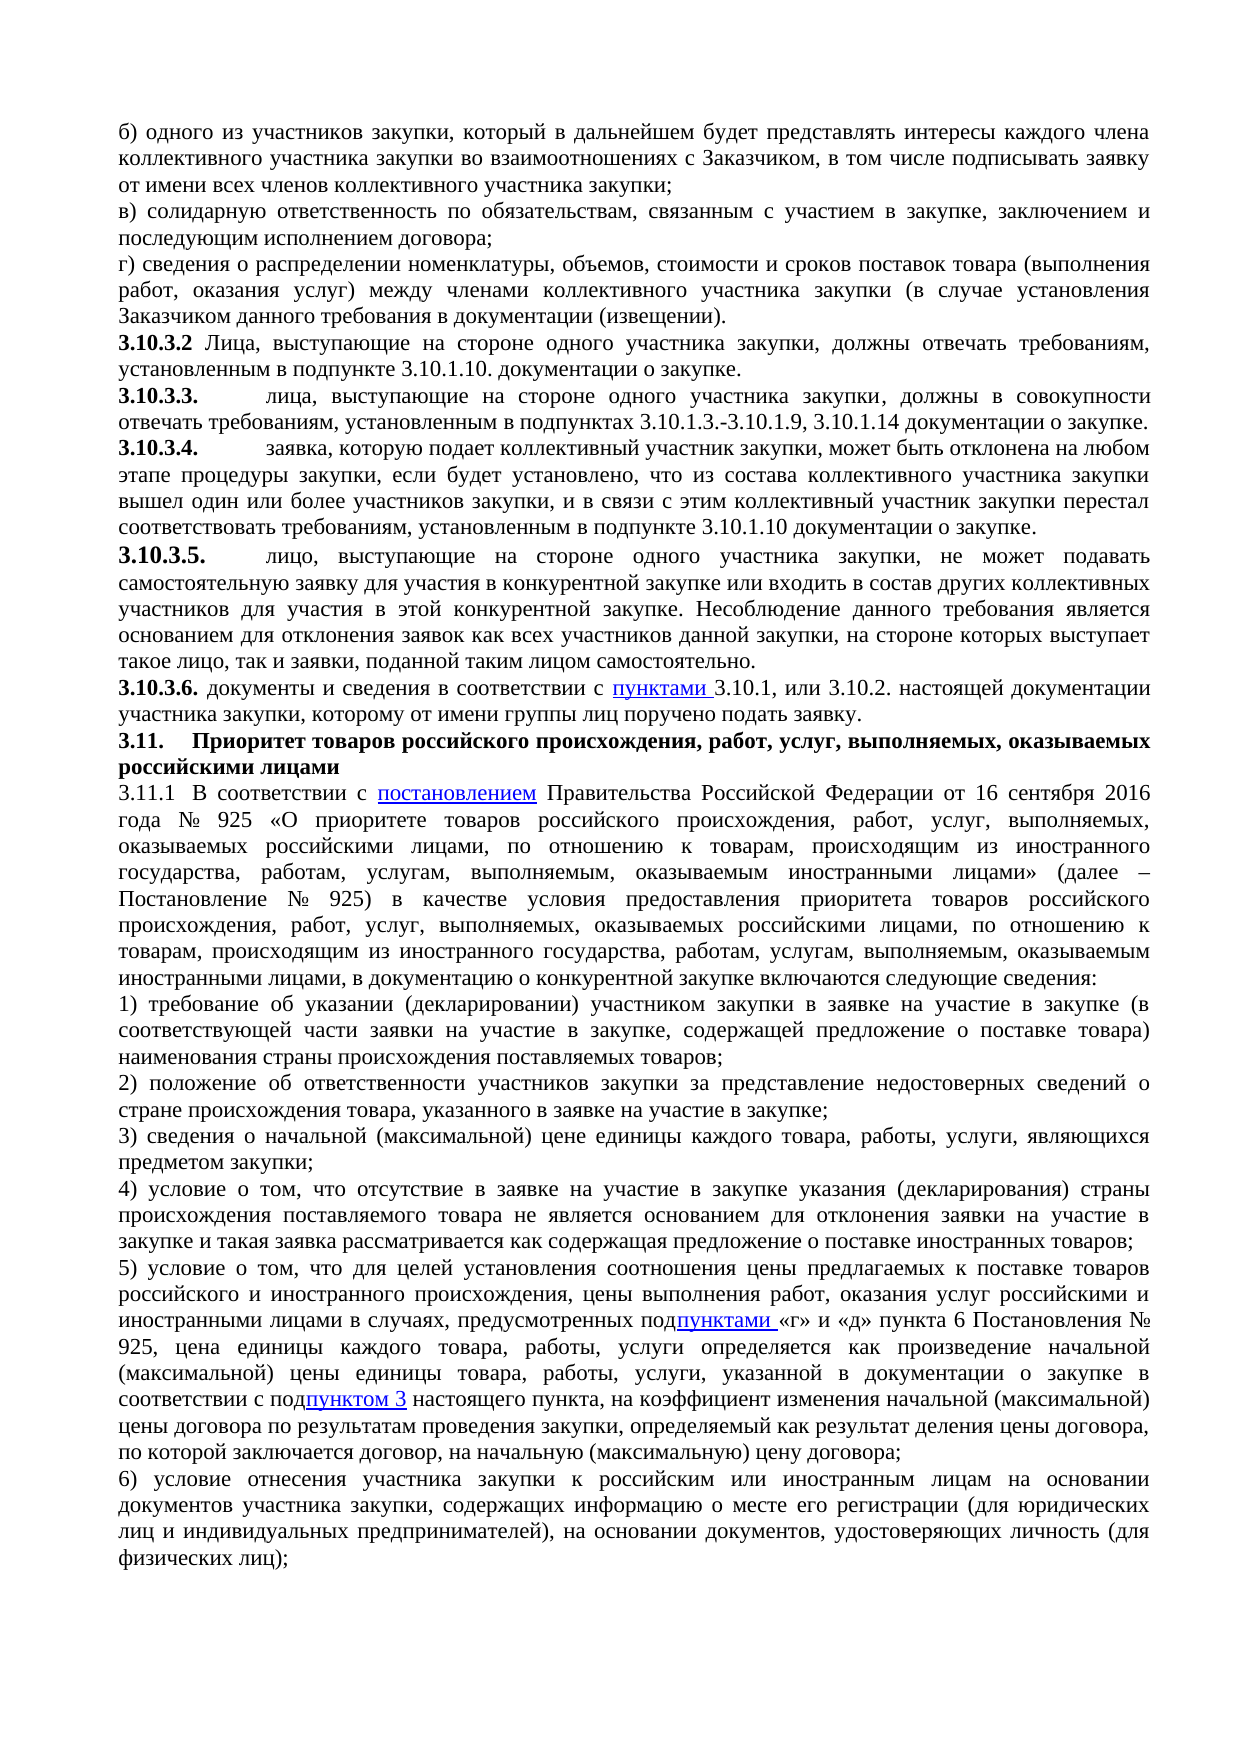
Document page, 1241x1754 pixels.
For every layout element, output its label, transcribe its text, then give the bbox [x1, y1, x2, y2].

text г) сведения о распределении номенклатуры, объемов, стоимости и сроков поставок товара (выполнения работ, оказания услуг) между членами коллективного участника закупки (в случае установления Заказчиком данного требования в документации (извещении). [118, 250, 1152, 329]
list 6) условие отнесения участника закупки к российским или иностранным лицам на основании документов участника закупки, содержащих информацию о месте его регистрации (для юридических лиц и индивидуальных предпринимателей), на основании документов, удостоверяющих личность (для физических лиц); [118, 1464, 1152, 1570]
list 1) требование об указании (декларировании) участником закупки в заявке на участие в закупке (в соответствующей части заявки на участие в закупке, содержащей предложение о поставке товара) наименования страны происхождения поставляемых товаров; [118, 990, 1152, 1069]
list лицо, выступающие на стороне одного участника закупки, не может подавать самостоятельную заявку для участия в конкурентной закупке или входить в состав других коллективных участников для участия в этой конкурентной закупке. Несоблюдение данного требования является основанием для отклонения заявок как всех участников данной закупки, на стороне которых выступает такое лицо, так и заявки, поданной таким лицом самостоятельно. [118, 540, 1152, 674]
list В соответствии с постановлением Правительства Российской Федерации от 16 сентября 2016 года № 925 «О приоритете товаров российского происхождения, работ, услуг, выполняемых, оказываемых российскими лицами, по отношению к товарам, происходящим из иностранного государства, работам, услугам, выполняемым, оказываемым иностранными лицами» (далее – Постановление № 925) в качестве условия предоставления приоритета товаров российского происхождения, работ, услуг, выполняемых, оказываемых российскими лицами, по отношению к товарам, происходящим из иностранного государства, работам, услугам, выполняемым, оказываемым иностранными лицами, в документацию о конкурентной закупке включаются следующие сведения: [118, 779, 1152, 990]
list Приоритет товаров российского происхождения, работ, услуг, выполняемых, оказываемых российскими лицами [118, 727, 1152, 779]
list 3) сведения о начальной (максимальной) цене единицы каждого товара, работы, услуги, являющихся предметом закупки; [118, 1122, 1152, 1175]
list в) солидарную ответственность по обязательствам, связанным с участием в закупке, заключением и последующим исполнением договора; [118, 197, 1152, 250]
list 3.10.3.2 Лица, выступающие на стороне одного участника закупки, должны отвечать требованиям, установленным в подпункте 3.10.1.10. документации о закупке. [118, 329, 1152, 382]
list 5) условие о том, что для целей установления соотношения цены предлагаемых к поставке товаров российского и иностранного происхождения, цены выполнения работ, оказания услуг российскими и иностранными лицами в случаях, предусмотренных подпунктами «г» и «д» пункта 6 Постановления № 925, цена единицы каждого товара, работы, услуги определяется как произведение начальной (максимальной) цены единицы товара, работы, услуги, указанной в документации о закупке в соответствии с подпунктом 3 настоящего пункта, на коэффициент изменения начальной (максимальной) цены договора по результатам проведения закупки, определяемый как результат деления цены договора, по которой заключается договор, на начальную (максимальную) цену договора; [118, 1254, 1152, 1464]
list заявка, которую подает коллективный участник закупки, может быть отклонена на любом этапе процедуры закупки, если будет установлено, что из состава коллективного участника закупки вышел один или более участников закупки, и в связи с этим коллективный участник закупки перестал соответствовать требованиям, установленным в подпункте 3.10.1.10 документации о закупке. [118, 434, 1152, 540]
list 2) положение об ответственности участников закупки за представление недостоверных сведений о стране происхождения товара, указанного в заявке на участие в закупке; [118, 1069, 1152, 1122]
list документы и сведения в соответствии с пунктами 3.10.1, или 3.10.2. настоящей документации участника закупки, которому от имени группы лиц поручено подать заявку. [118, 674, 1152, 727]
list лица, выступающие на стороне одного участника закупки, должны в совокупности отвечать требованиям, установленным в подпунктах 3.10.1.3.-3.10.1.9, 3.10.1.14 документации о закупке. [118, 382, 1152, 434]
list 4) условие о том, что отсутствие в заявке на участие в закупке указания (декларирования) страны происхождения поставляемого товара не является основанием для отклонения заявки на участие в закупке и такая заявка рассматривается как содержащая предложение о поставке иностранных товаров; [118, 1175, 1152, 1254]
list б) одного из участников закупки, который в дальнейшем будет представлять интересы каждого члена коллективного участника закупки во взаимоотношениях с Заказчиком, в том числе подписывать заявку от имени всех членов коллективного участника закупки; [118, 118, 1152, 197]
